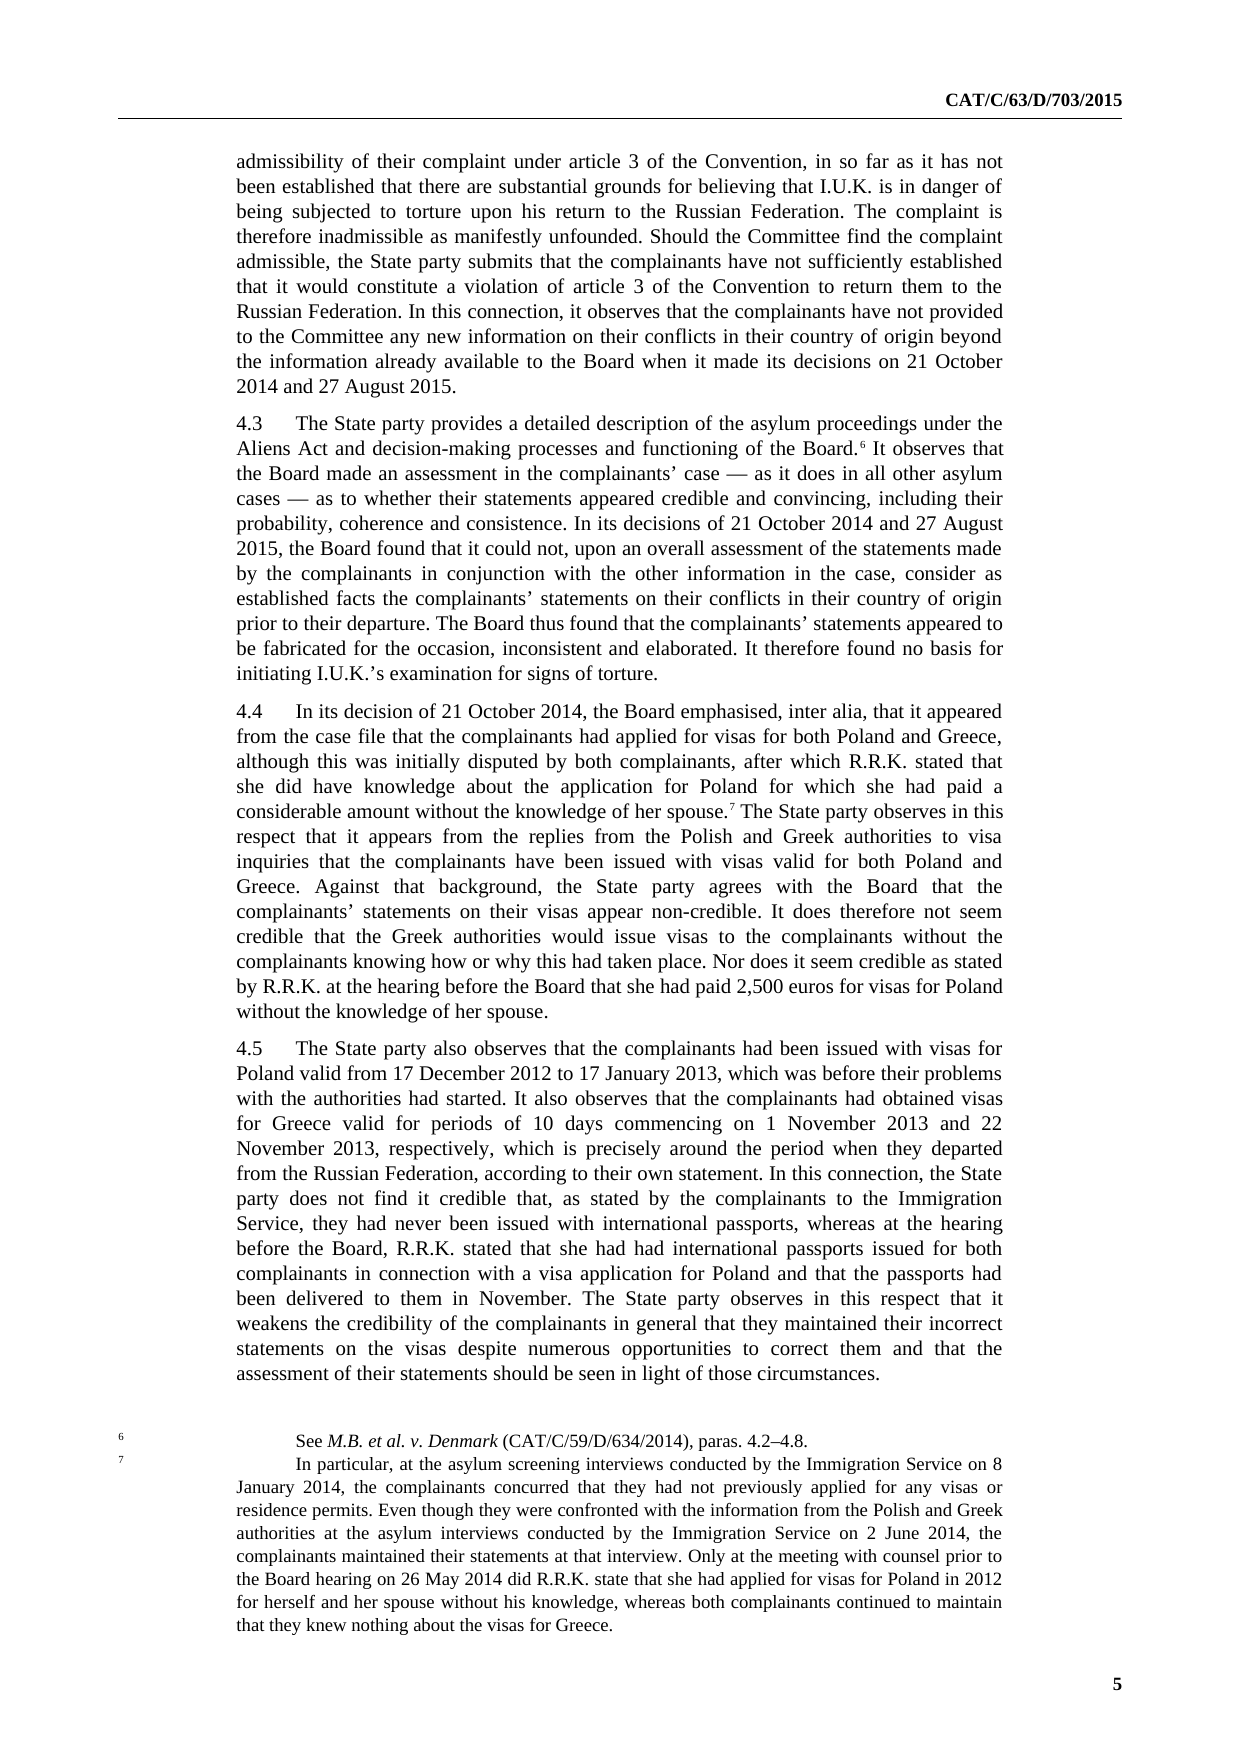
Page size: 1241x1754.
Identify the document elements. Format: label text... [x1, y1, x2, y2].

text 4.5 The State party also observes that the complainants had been issued with visas for Poland valid from 17 December 2012 to 17 January 2013, which was before their problems with the authorities had started. It also observes that the complainants had obtained visas for Greece valid for periods of 10 days commencing on 1 November 2013 and 22 November 2013, respectively, which is precisely around the period when they departed from the Russian Federation, according to their own statement. In this connection, the State party does not find it credible that, as stated by the complainants to the Immigration Service, they had never been issued with international passports, whereas at the hearing before the Board, R.R.K. stated that she had had international passports issued for both complainants in connection with a visa application for Poland and that the passports had been delivered to them in November. The State party observes in this respect that it weakens the credibility of the complainants in general that they maintained their incorrect statements on the visas despite numerous opportunities to correct them and that the assessment of their statements should be seen in light of those circumstances. [236, 1035, 1004, 1385]
text 4.3 The State party provides a detailed description of the asylum proceedings under the Aliens Act and decision-making processes and functioning of the Board. It observes that the Board made an assessment in the complainants’ case — as it does in all other asylum cases — as to whether their statements appeared credible and convincing, including their probability, coherence and consistence. In its decisions of 21 October 2014 and 27 August 2015, the Board found that it could not, upon an overall assessment of the statements made by the complainants in conjunction with the other information in the case, consider as established facts the complainants’ statements on their conflicts in their country of origin prior to their departure. The Board thus found that the complainants’ statements appeared to be fabricated for the occasion, inconsistent and elaborated. It therefore found no basis for initiating I.U.K.’s examination for signs of torture. [236, 410, 1004, 685]
text 4.2 With reference to rule 113 (b) of the Committee’s rules of procedure, the State party submits that the complainants have failed to establish a prima facie case for the purpose of admissibility of their complaint under article 3 of the Convention, in so far as it has not been established that there are substantial grounds for believing that I.U.K. is in danger of being subjected to torture upon his return to the Russian Federation. The complaint is therefore inadmissible as manifestly unfounded. Should the Committee find the complaint admissible, the State party submits that the complainants have not sufficiently established that it would constitute a violation of article 3 of the Convention to return them to the Russian Federation. In this connection, it observes that the complainants have not provided to the Committee any new information on their conflicts in their country of origin beyond the information already available to the Board when it made its decisions on 21 October 2014 and 27 August 2015. [236, 148, 1004, 398]
text 4.4 In its decision of 21 October 2014, the Board emphasised, inter alia, that it appeared from the case file that the complainants had applied for visas for both Poland and Greece, although this was initially disputed by both complainants, after which R.R.K. stated that she did have knowledge about the application for Poland for which she had paid a considerable amount without the knowledge of her spouse. The State party observes in this respect that it appears from the replies from the Polish and Greek authorities to visa inquiries that the complainants have been issued with visas valid for both Poland and Greece. Against that background, the State party agrees with the Board that the complainants’ statements on their visas appear non-credible. It does therefore not seem credible that the Greek authorities would issue visas to the complainants without the complainants knowing how or why this had taken place. Nor does it seem credible as stated by R.R.K. at the hearing before the Board that she had paid 2,500 euros for visas for Poland without the knowledge of her spouse. [236, 698, 1004, 1023]
